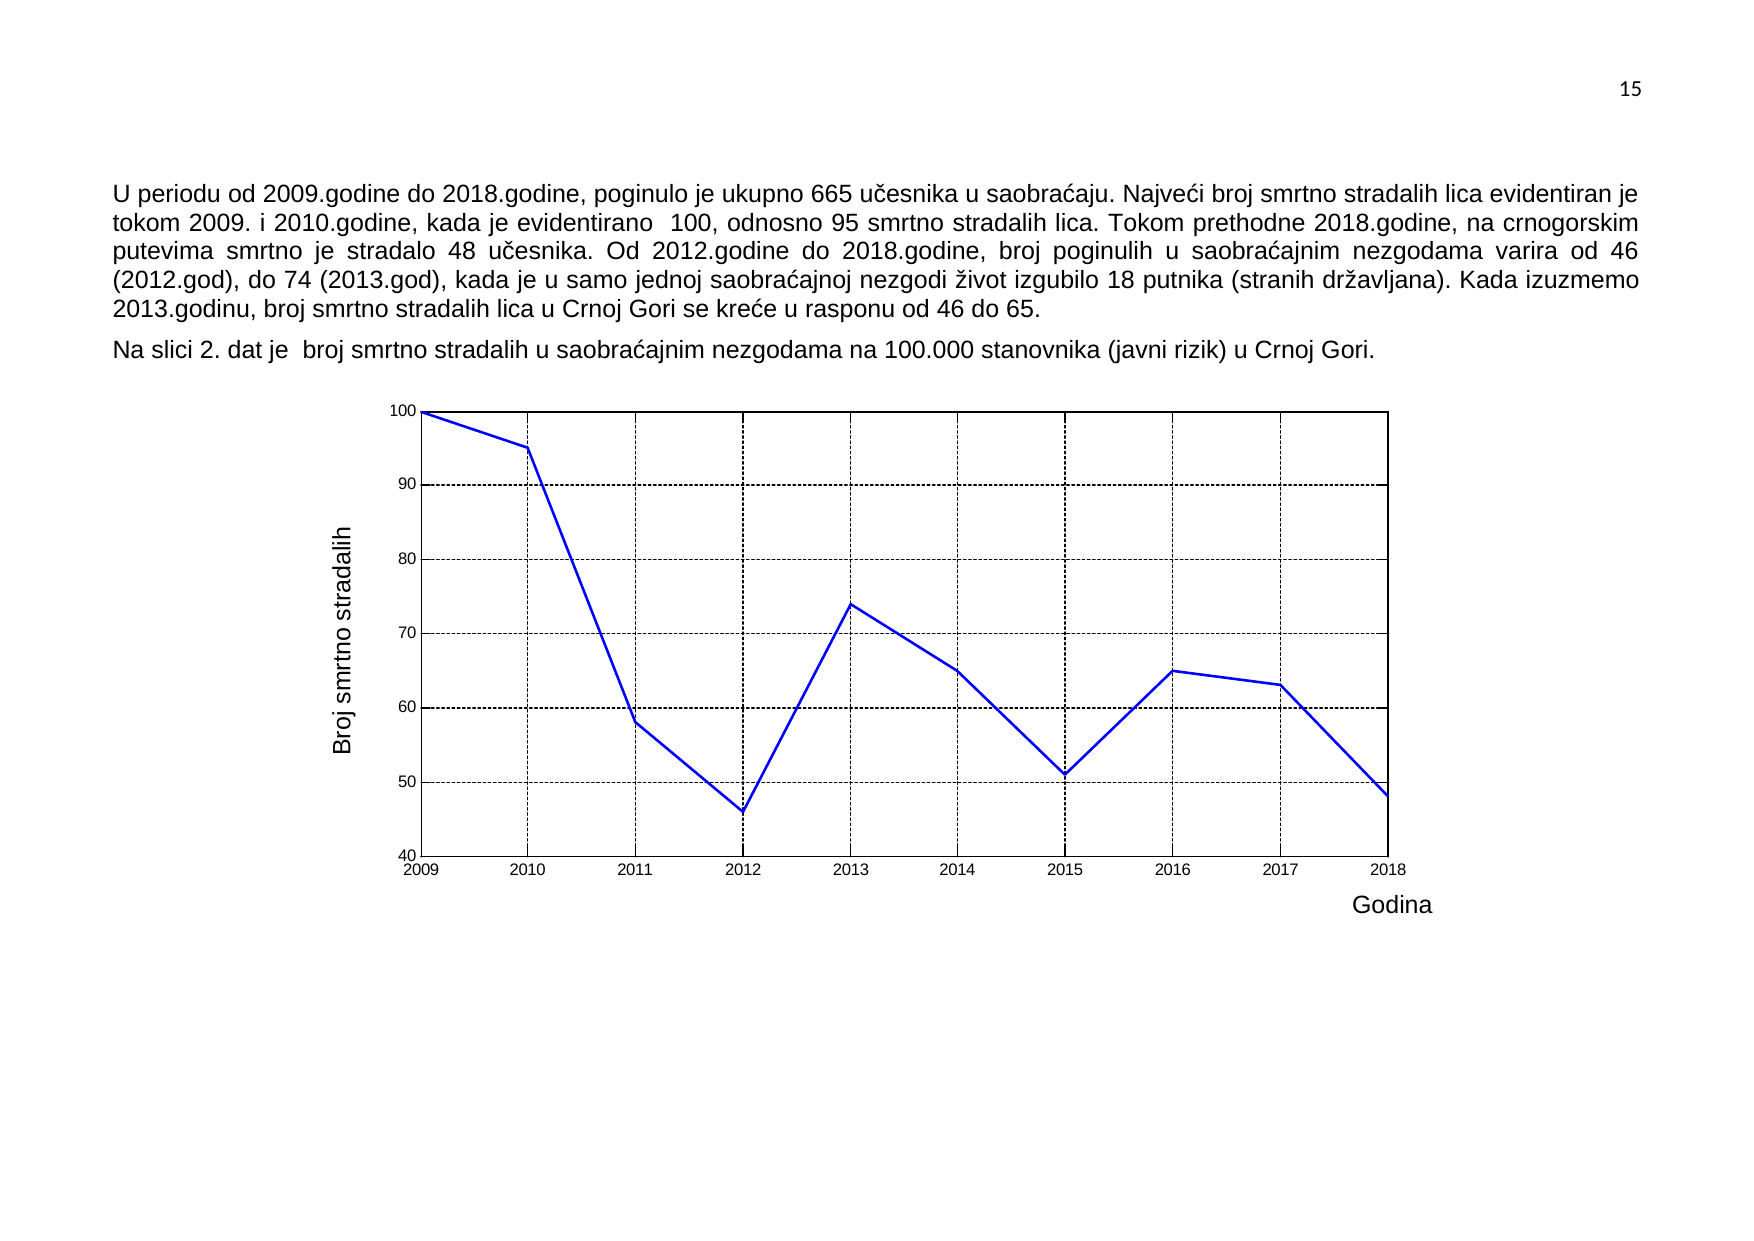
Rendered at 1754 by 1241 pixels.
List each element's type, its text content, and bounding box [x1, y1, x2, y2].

text U periodu od 2009.godine do 2018.godine, poginulo je ukupno 665 učesnika u saobraćaju. Najveći broj smrtno stradalih lica evidentiran je tokom 2009. i 2010.godine, kada je evidentirano 100, odnosno 95 smrtno stradalih lica. Tokom prethodne 2018.godine, na crnogorskim putevima smrtno je stradalo 48 učesnika. Od 2012.godine do 2018.godine, broj poginulih u saobraćajnim nezgodama varira od 46 (2012.god), do 74 (2013.god), kada je u samo jednoj saobraćajnoj nezgodi život izgubilo 18 putnika (stranih državljana). Kada izuzmemo 2013.godinu, broj smrtno stradalih lica u Crnoj Gori se kreće u rasponu od 46 do 65. [112, 179, 1642, 322]
text Na slici 2. dat je broj smrtno stradalih u saobraćajnim nezgodama na 100.000 stanovnika (javni rizik) u Crnoj Gori. [112, 335, 1642, 364]
table_header Broj smrtno stradalih [320, 364, 391, 919]
table_header Godina [391, 364, 1434, 919]
